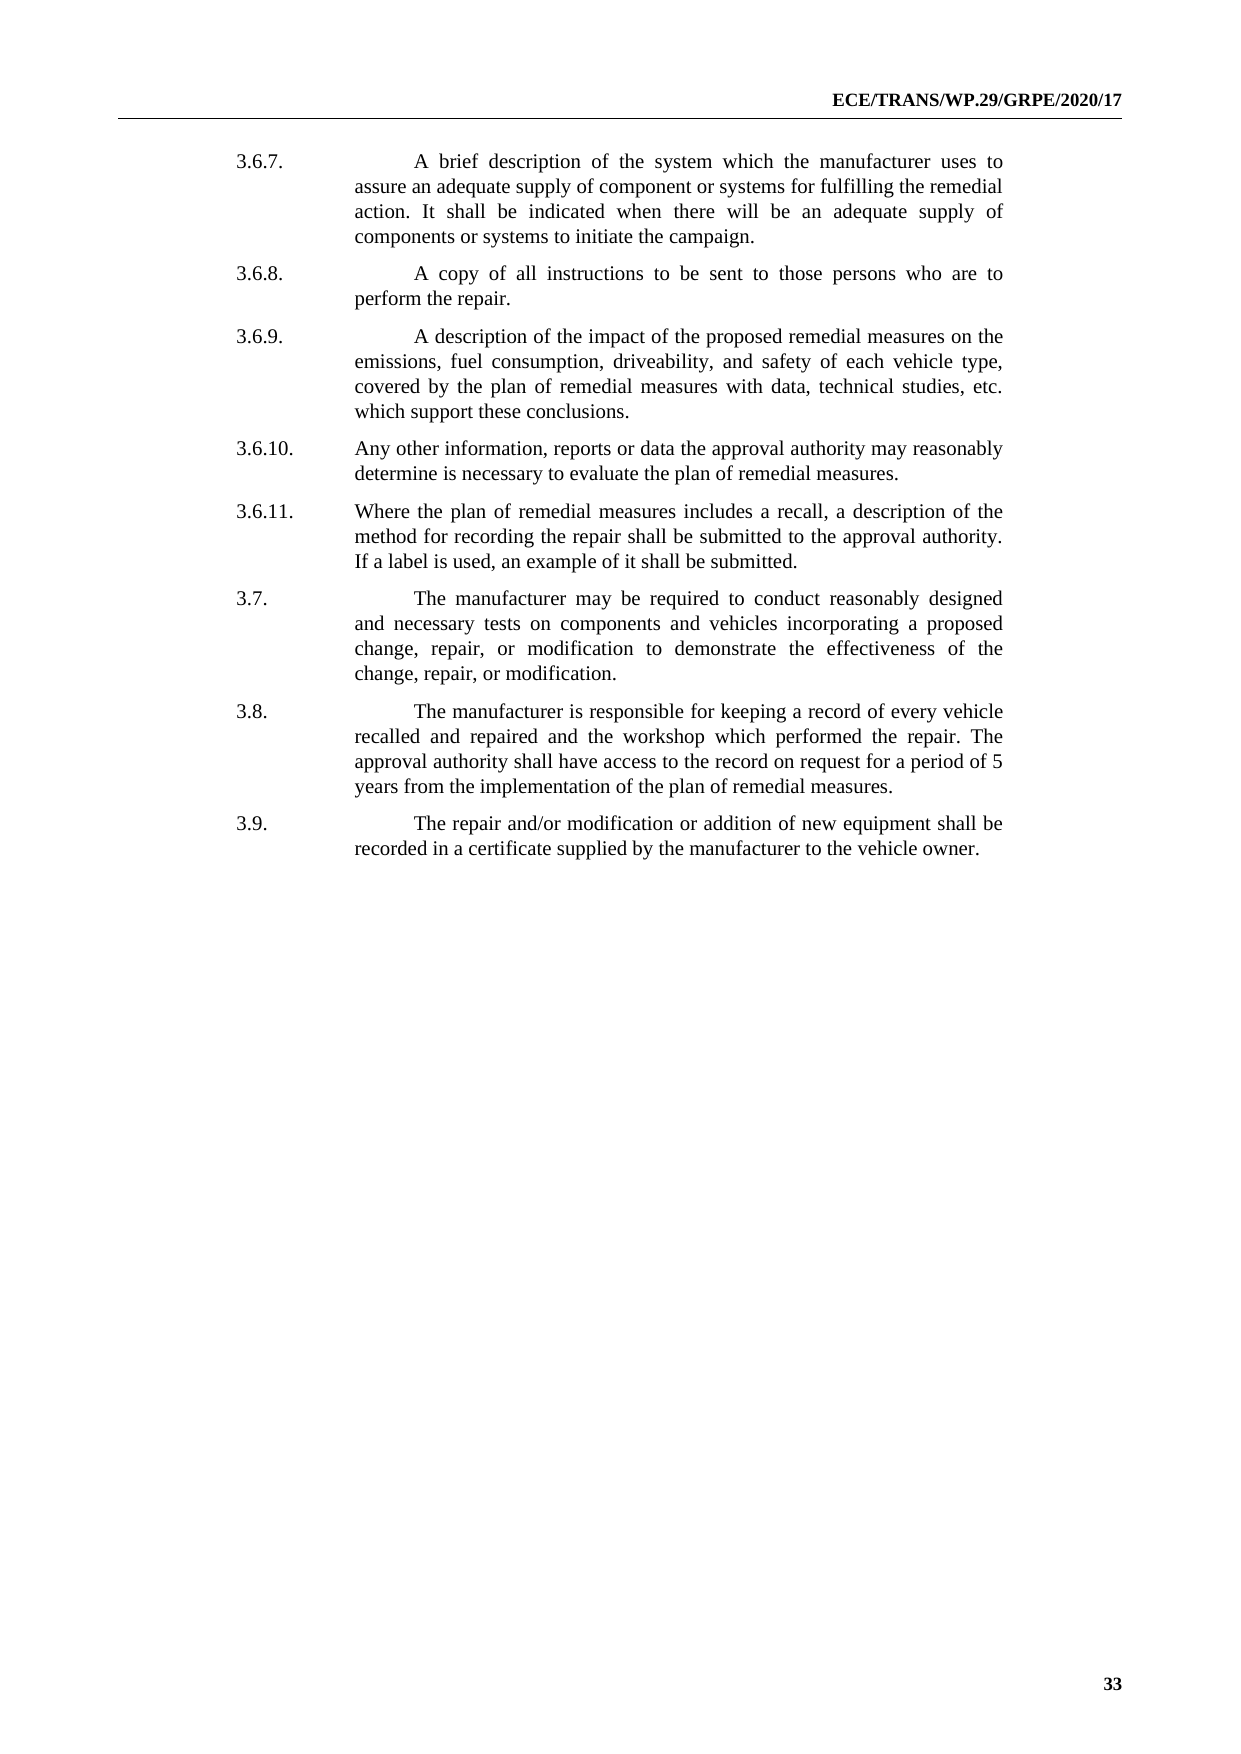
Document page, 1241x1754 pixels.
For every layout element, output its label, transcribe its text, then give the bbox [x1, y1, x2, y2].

text 3.6.7. A brief description of the system which the manufacturer uses to assure an adequate supply of component or systems for fulfilling the remedial action. It shall be indicated when there will be an adequate supply of components or systems to initiate the campaign. [236, 148, 1004, 248]
text 3.9. The repair and/or modification or addition of new equipment shall be recorded in a certificate supplied by the manufacturer to the vehicle owner. [236, 810, 1004, 860]
text 3.7. The manufacturer may be required to conduct reasonably designed and necessary tests on components and vehicles incorporating a proposed change, repair, or modification to demonstrate the effectiveness of the change, repair, or modification. [236, 585, 1004, 685]
text 3.6.10. Any other information, reports or data the approval authority may reasonably determine is necessary to evaluate the plan of remedial measures. [236, 435, 1004, 485]
text 3.8. The manufacturer is responsible for keeping a record of every vehicle recalled and repaired and the workshop which performed the repair. The approval authority shall have access to the record on request for a period of 5 years from the implementation of the plan of remedial measures. [236, 698, 1004, 798]
text 3.6.11. Where the plan of remedial measures includes a recall, a description of the method for recording the repair shall be submitted to the approval authority. If a label is used, an example of it shall be submitted. [236, 498, 1004, 573]
text 3.6.9. A description of the impact of the proposed remedial measures on the emissions, fuel consumption, driveability, and safety of each vehicle type, covered by the plan of remedial measures with data, technical studies, etc. which support these conclusions. [236, 323, 1004, 423]
text 3.6.8. A copy of all instructions to be sent to those persons who are to perform the repair. [236, 260, 1004, 310]
